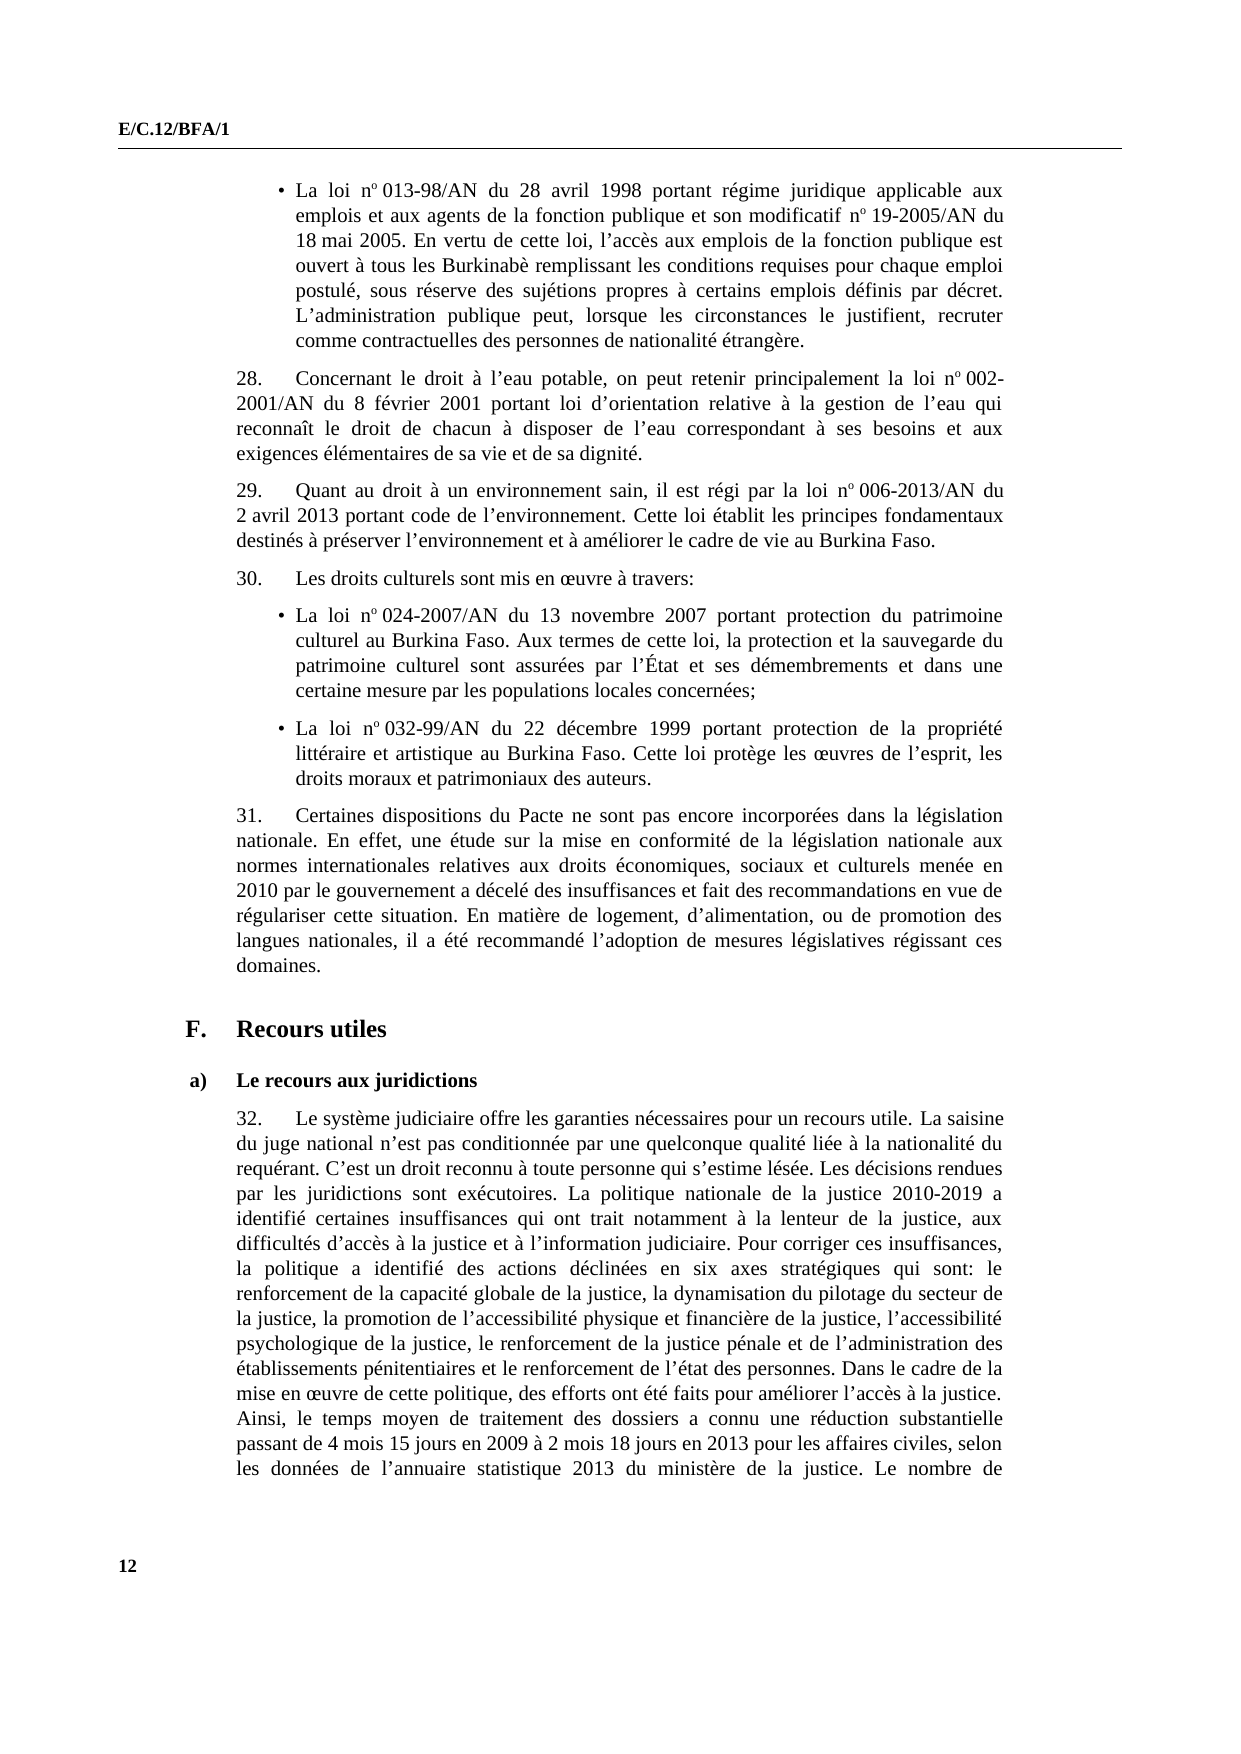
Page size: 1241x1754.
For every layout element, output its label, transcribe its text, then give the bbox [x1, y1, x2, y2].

text 30. Les droits culturels sont mis en œuvre à travers: [236, 565, 1004, 590]
text 28. Concernant le droit à l’eau potable, on peut retenir principalement la loi no 002-2001/AN du 8 février 2001 portant loi d’orientation relative à la gestion de l’eau qui reconnaît le droit de chacun à disposer de l’eau correspondant à ses besoins et aux exigences élémentaires de sa vie et de sa dignité. [236, 365, 1004, 465]
text F. Recours utiles [118, 1015, 1004, 1043]
text 31. Certaines dispositions du Pacte ne sont pas encore incorporées dans la législation nationale. En effet, une étude sur la mise en conformité de la législation nationale aux normes internationales relatives aux droits économiques, sociaux et culturels menée en 2010 par le gouvernement a décelé des insuffisances et fait des recommandations en vue de régulariser cette situation. En matière de logement, d’alimentation, ou de promotion des langues nationales, il a été recommandé l’adoption de mesures législatives régissant ces domaines. [236, 802, 1004, 977]
list • La loi no 013-98/AN du 28 avril 1998 portant régime juridique applicable aux emplois et aux agents de la fonction publique et son modificatif no 19-2005/AN du 18 mai 2005. En vertu de cette loi, l’accès aux emplois de la fonction publique est ouvert à tous les Burkinabè remplissant les conditions requises pour chaque emploi postulé, sous réserve des sujétions propres à certains emplois définis par décret. L’administration publique peut, lorsque les circonstances le justifient, recruter comme contractuelles des personnes de nationalité étrangère. [278, 177, 1004, 352]
list • La loi no 024-2007/AN du 13 novembre 2007 portant protection du patrimoine culturel au Burkina Faso. Aux termes de cette loi, la protection et la sauvegarde du patrimoine culturel sont assurées par l’État et ses démembrements et dans une certaine mesure par les populations locales concernées; [278, 602, 1004, 702]
list • La loi no 032-99/AN du 22 décembre 1999 portant protection de la propriété littéraire et artistique au Burkina Faso. Cette loi protège les œuvres de l’esprit, les droits moraux et patrimoniaux des auteurs. [278, 715, 1004, 790]
text 29. Quant au droit à un environnement sain, il est régi par la loi no 006-2013/AN du 2 avril 2013 portant code de l’environnement. Cette loi établit les principes fondamentaux destinés à préserver l’environnement et à améliorer le cadre de vie au Burkina Faso. [236, 477, 1004, 552]
text a) Le recours aux juridictions [118, 1068, 1004, 1093]
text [236, 1105, 1004, 1480]
